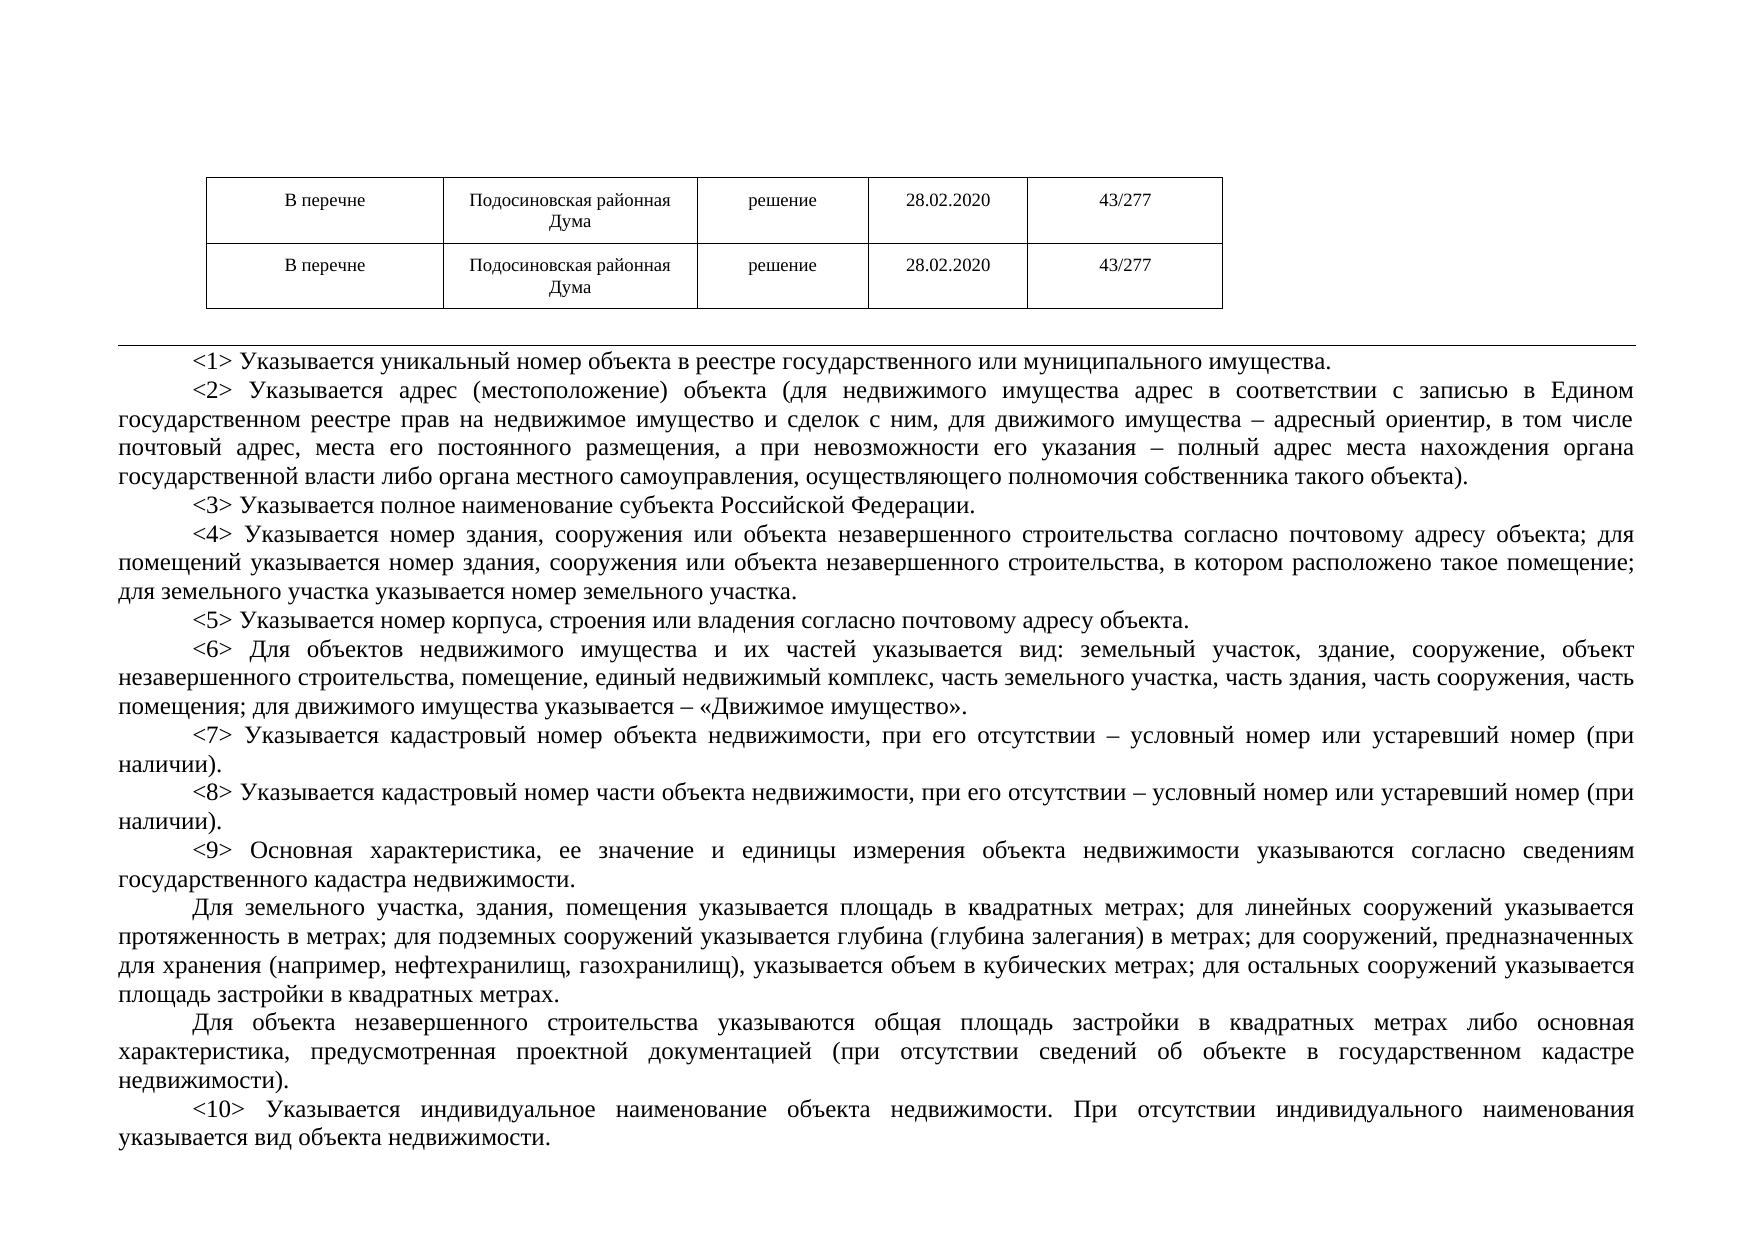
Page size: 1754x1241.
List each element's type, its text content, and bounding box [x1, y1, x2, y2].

table_cell 28.02.2020 [869, 244, 1027, 308]
table_cell решение [698, 244, 868, 308]
table_cell 28.02.2020 [869, 178, 1027, 243]
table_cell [444, 178, 697, 243]
table_cell В перечне [207, 244, 443, 308]
text <1> Указывается уникальный номер объекта в реестре государственного или муниципального имущества. [118, 346, 1636, 375]
text <9> Основная характеристика, ее значение и единицы измерения объекта недвижимости указываются согласно сведениям государственного кадастра недвижимости. [118, 835, 1636, 892]
table_cell В перечне [207, 178, 443, 243]
table_cell Подосиновская районная Дума [444, 244, 697, 308]
text <8> Указывается кадастровый номер части объекта недвижимости, при его отсутствии – условный номер или устаревший номер (при наличии). [118, 777, 1636, 835]
text Для объекта незавершенного строительства указываются общая площадь застройки в квадратных метрах либо основная характеристика, предусмотренная проектной документацией (при отсутствии сведений об объекте в государственном кадастре недвижимости). [118, 1007, 1636, 1094]
text <6> Для объектов недвижимого имущества и их частей указывается вид: земельный участок, здание, сооружение, объект незавершенного строительства, помещение, единый недвижимый комплекс, часть земельного участка, часть здания, часть сооружения, часть помещения; для движимого имущества указывается – «Движимое имущество». [118, 634, 1636, 720]
text <10> Указывается индивидуальное наименование объекта недвижимости. При отсутствии индивидуального наименования указывается вид объекта недвижимости. [118, 1094, 1636, 1151]
text <5> Указывается номер корпуса, строения или владения согласно почтовому адресу объекта. [118, 605, 1636, 634]
text <7> Указывается кадастровый номер объекта недвижимости, при его отсутствии – условный номер или устаревший номер (при наличии). [118, 720, 1636, 777]
table_cell 43/277 [1028, 178, 1222, 243]
table_cell 43/277 [1028, 244, 1222, 308]
text <2> Указывается адрес (местоположение) объекта (для недвижимого имущества адрес в соответствии с записью в Едином государственном реестре прав на недвижимое имущество и сделок с ним, для движимого имущества – адресный ориентир, в том числе почтовый адрес, места его постоянного размещения, а при невозможности его указания – полный адрес места нахождения органа государственной власти либо органа местного самоуправления, осуществляющего полномочия собственника такого объекта). [118, 375, 1636, 490]
text <3> Указывается полное наименование субъекта Российской Федерации. [118, 490, 1636, 519]
text <4> Указывается номер здания, сооружения или объекта незавершенного строительства согласно почтовому адресу объекта; для помещений указывается номер здания, сооружения или объекта незавершенного строительства, в котором расположено такое помещение; для земельного участка указывается номер земельного участка. [118, 519, 1636, 605]
text Для земельного участка, здания, помещения указывается площадь в квадратных метрах; для линейных сооружений указывается протяженность в метрах; для подземных сооружений указывается глубина (глубина залегания) в метрах; для сооружений, предназначенных для хранения (например, нефтехранилищ, газохранилищ), указывается объем в кубических метрах; для остальных сооружений указывается площадь застройки в квадратных метрах. [118, 892, 1636, 1007]
table_cell решение [698, 178, 868, 243]
